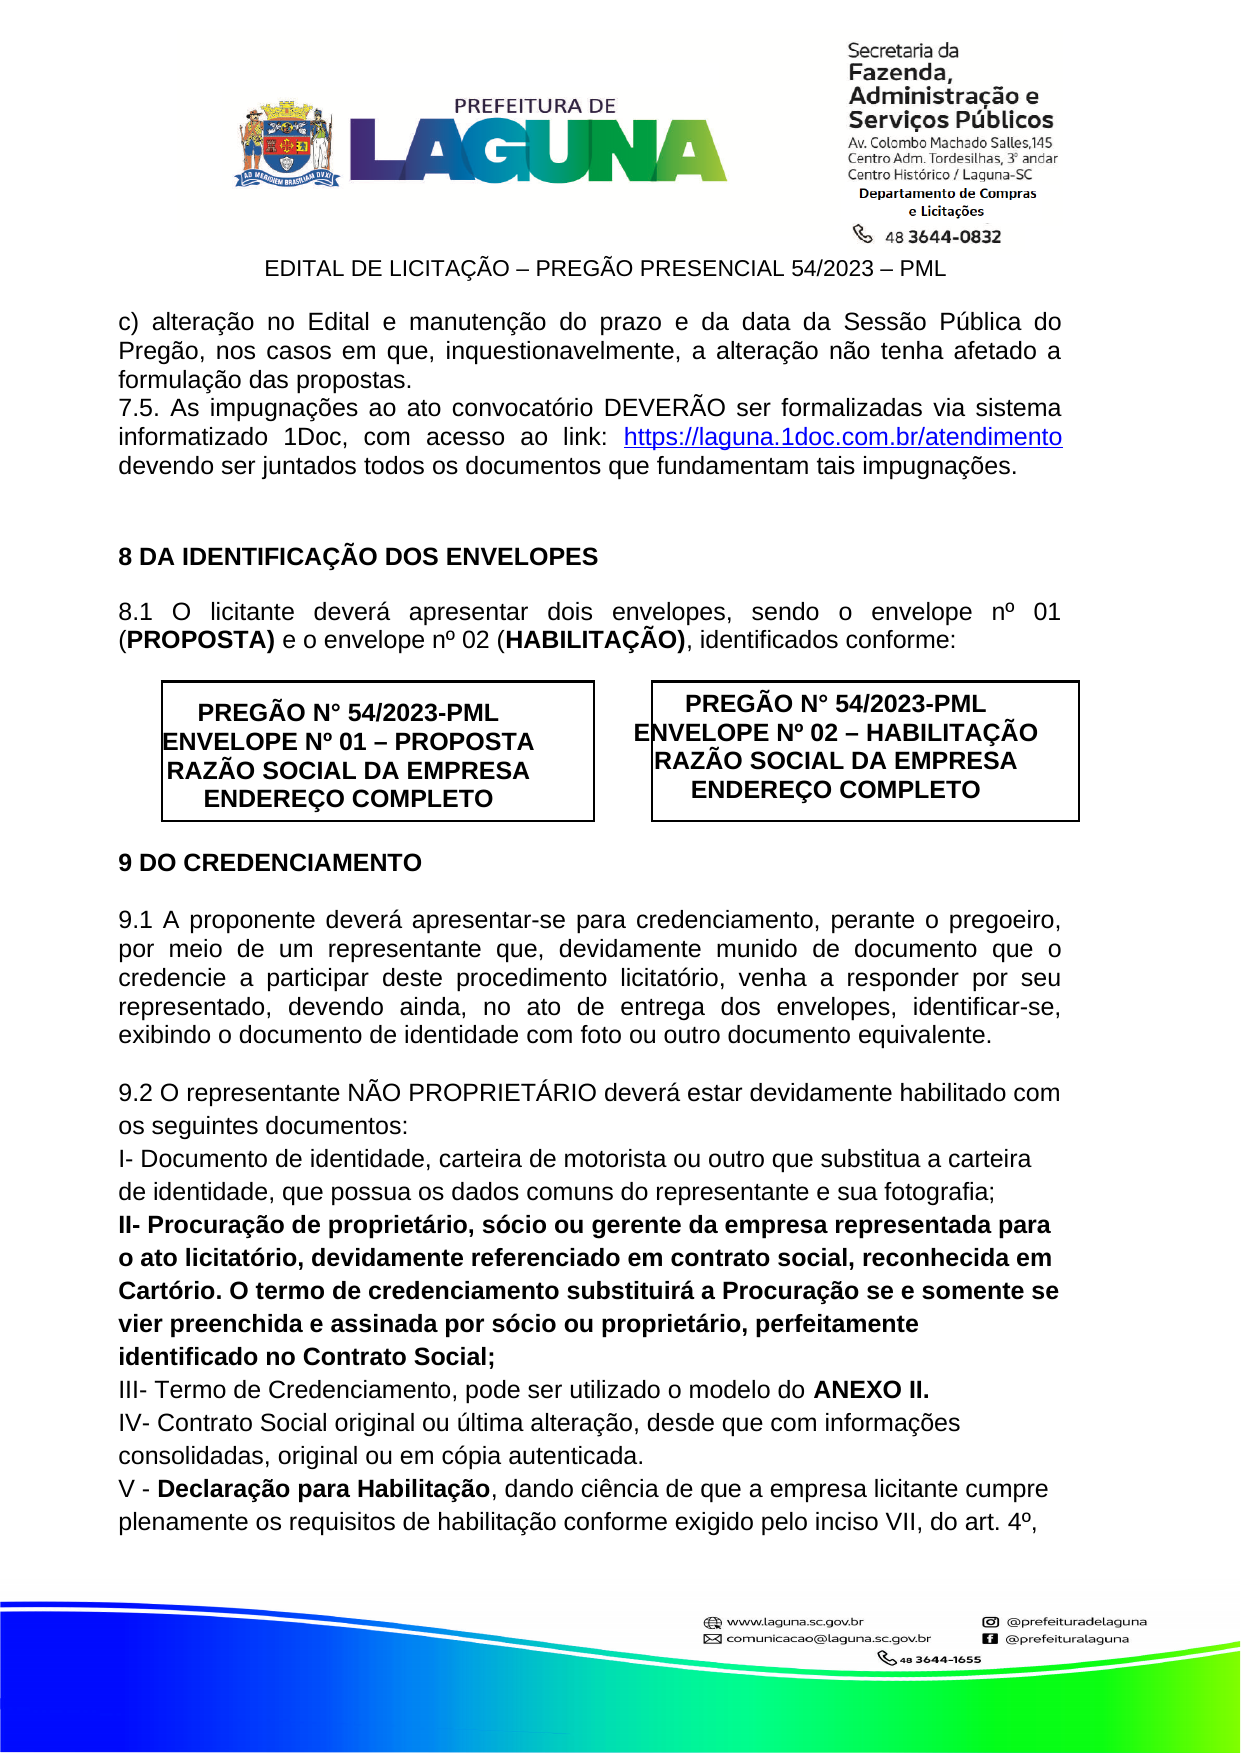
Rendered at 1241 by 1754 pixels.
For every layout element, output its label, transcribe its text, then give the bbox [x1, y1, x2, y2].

table_header PREGÃO N° 54/2023-PML ENVELOPE Nº 02 – HABILITAÇÃO RAZÃO SOCIAL DA EMPRESA ENDEREÇO COMPLETO [653, 683, 1078, 819]
text II- Procuração de proprietário, sócio ou gerente da empresa representada para o ato licitatório, devidamente referenciado em contrato social, reconhecida em Cartório. O termo de credenciamento substituirá a Procuração se e somente se vier preenchida e assinada por sócio ou proprietário, perfeitamente identificado no Contrato Social; [118, 1210, 1063, 1371]
table_header [595, 680, 651, 819]
text III- Termo de Credenciamento, pode ser utilizado o modelo do ANEXO II. [118, 1375, 1063, 1404]
table_header PREGÃO N° 54/2023-PML ENVELOPE Nº 01 – PROPOSTA RAZÃO SOCIAL DA EMPRESA ENDEREÇO COMPLETO [163, 683, 593, 819]
picture [177, 29, 1063, 255]
text 9 DO CREDENCIAMENTO [118, 848, 1063, 877]
picture [0, 1578, 1241, 1753]
text 8.1 O licitante deverá apresentar dois envelopes, sendo o envelope nº 01 (PROPOSTA) e o envelope nº 02 (HABILITAÇÃO), identificados conforme: [118, 597, 1063, 654]
text 9.2 O representante NÃO PROPRIETÁRIO deverá estar devidamente habilitado com os seguintes documentos: [118, 1078, 1063, 1140]
text IV- Contrato Social original ou última alteração, desde que com informações consolidadas, original ou em cópia autenticada. [118, 1408, 1063, 1470]
text 8 DA IDENTIFICAÇÃO DOS ENVELOPES [118, 541, 1063, 570]
text 9.1 A proponente deverá apresentar-se para credenciamento, perante o pregoeiro, por meio de um representante que, devidamente munido de documento que o credencie a participar deste procedimento licitatório, venha a responder por seu representado, devendo ainda, no ato de entrega dos envelopes, identificar-se, exibindo o documento de identidade com foto ou outro documento equivalente. [118, 905, 1063, 1049]
text 7.5. As impugnações ao ato convocatório DEVERÃO ser formalizadas via sistema informatizado 1Doc, com acesso ao link: https://laguna.1doc.com.br/atendimento devendo ser juntados todos os documentos que fundamentam tais impugnações. [118, 393, 1063, 480]
text c) alteração no Edital e manutenção do prazo e da data da Sessão Pública do Pregão, nos casos em que, inquestionavelmente, a alteração não tenha afetado a formulação das propostas. [118, 307, 1063, 393]
text I- Documento de identidade, carteira de motorista ou outro que substitua a carteira de identidade, que possua os dados comuns do representante e sua fotografia; [118, 1144, 1063, 1206]
